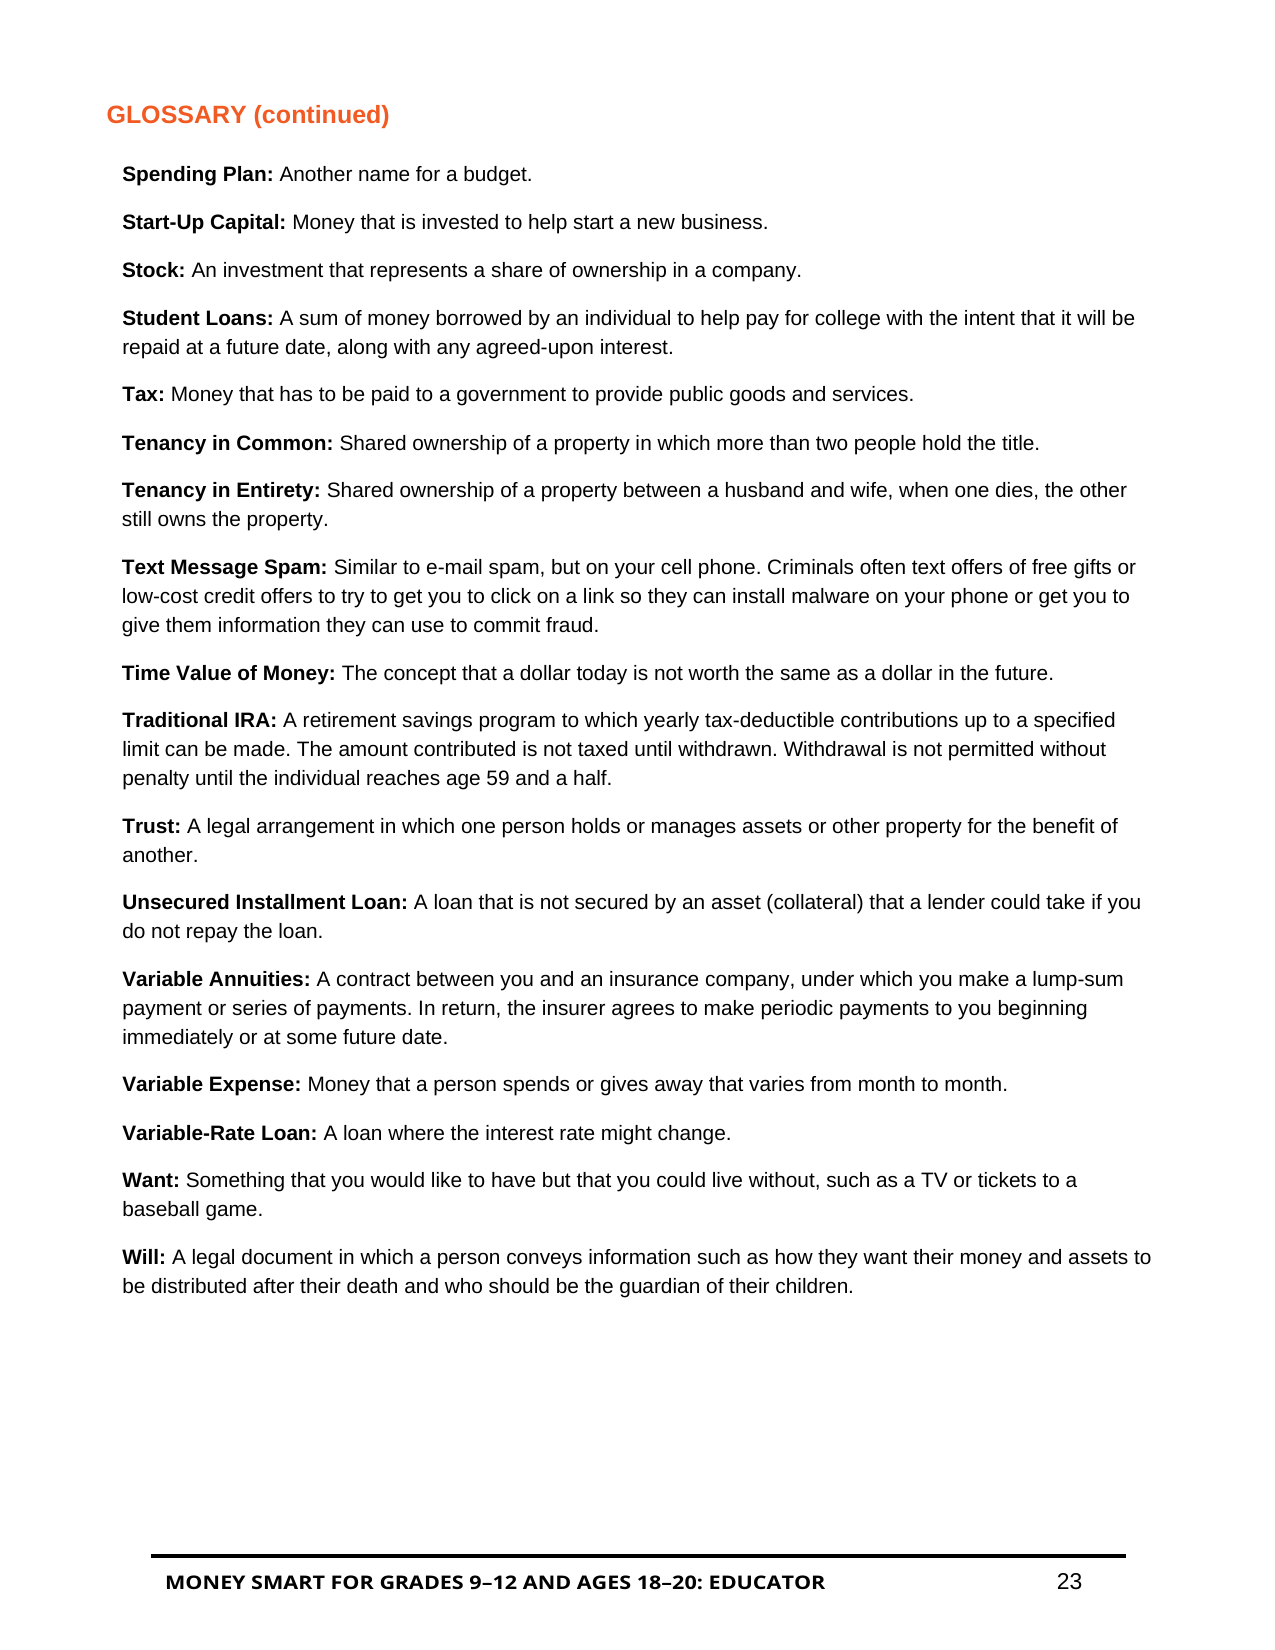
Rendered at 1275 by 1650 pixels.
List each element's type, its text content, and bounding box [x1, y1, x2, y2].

text Variable-Rate Loan: A loan where the interest rate might change. [122, 1120, 1144, 1144]
text Variable Expense: Money that a person spends or gives away that varies from month to month. [122, 1072, 1144, 1096]
text Student Loans: A sum of money borrowed by an individual to help pay for college with the intent that it will be repaid at a future date, along with any agreed-upon interest. [122, 306, 1138, 359]
text Traditional IRA: A retirement savings program to which yearly tax-deductible contributions up to a specified limit can be made. The amount contributed is not taxed until withdrawn. Withdrawal is not permitted without penalty until the individual reaches age 59 and a half. [122, 708, 1119, 790]
text Start-Up Capital: Money that is invested to help start a new business. [122, 210, 1144, 234]
text Want: Something that you would like to have but that you could live without, such as a TV or tickets to a baseball game. [122, 1168, 1081, 1221]
text Time Value of Money: The concept that a dollar today is not worth the same as a dollar in the future. [122, 660, 1144, 684]
text Tax: Money that has to be paid to a government to provide public goods and services. [122, 382, 1144, 406]
text Tenancy in Common: Shared ownership of a property in which more than two people hold the title. [122, 430, 1144, 454]
text Unsecured Installment Loan: A loan that is not secured by an asset (collateral) that a lender could take if you do not repay the loan. [122, 890, 1144, 943]
text Spending Plan: Another name for a budget. [122, 162, 1144, 186]
text Tenancy in Entirety: Shared ownership of a property between a husband and wife, when one dies, the other still owns the property. [122, 478, 1130, 531]
text Text Message Spam: Similar to e-mail spam, but on your cell phone. Criminals often text offers of free gifts or low-cost credit offers to try to get you to click on a link so they can install malware on your phone or get you to give them information they can use to commit fraud. [122, 554, 1137, 637]
text Will: A legal document in which a person conveys information such as how they want their money and assets to be distributed after their death and who should be the guardian of their children. [122, 1245, 1155, 1298]
text Trust: A legal arrangement in which one person holds or manages assets or other property for the benefit of another. [122, 814, 1144, 867]
text Stock: An investment that represents a share of ownership in a company. [122, 258, 1144, 282]
text Variable Annuities: A contract between you and an insurance company, under which you make a lump-sum payment or series of payments. In return, the insurer agrees to make periodic payments to you beginning immediately or at some future date. [122, 967, 1144, 1049]
